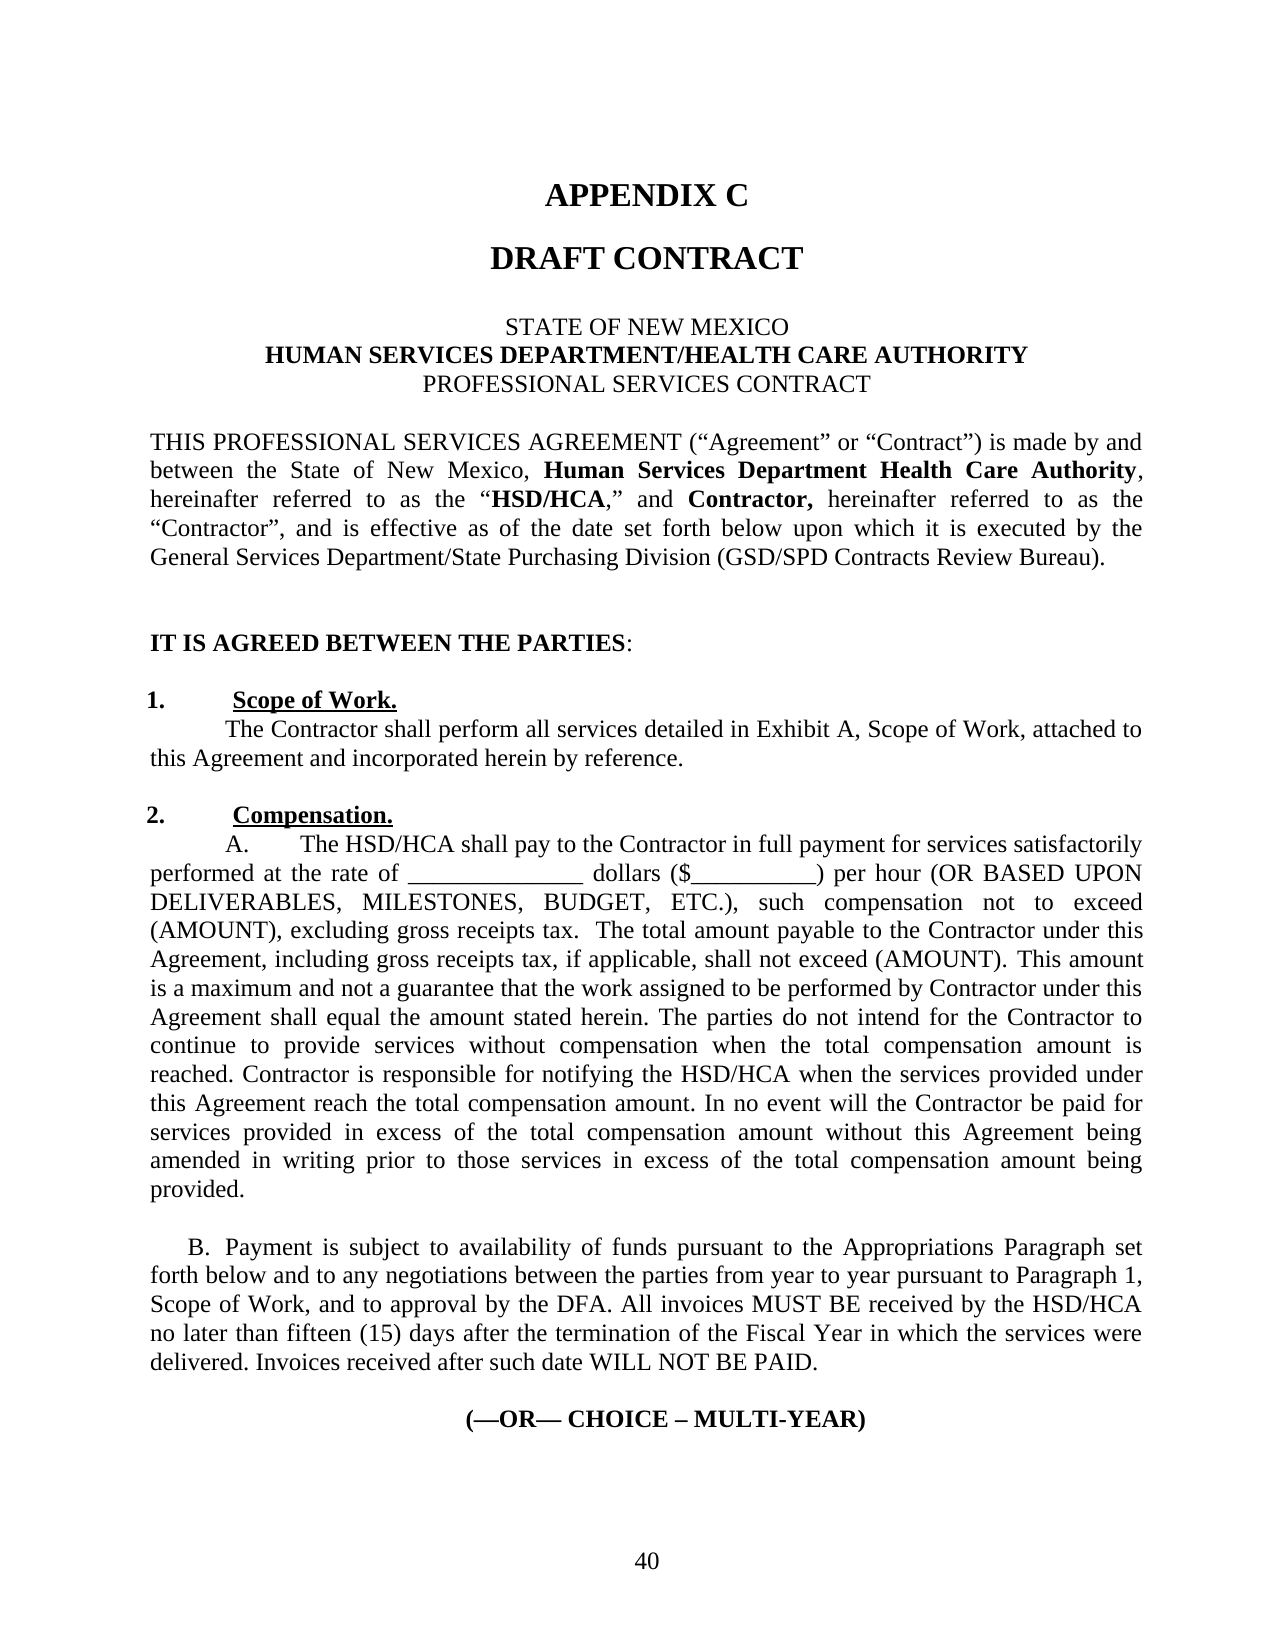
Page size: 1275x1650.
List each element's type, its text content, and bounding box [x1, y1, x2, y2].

text PROFESSIONAL SERVICES CONTRACT [150, 369, 1144, 398]
text IT IS AGREED BETWEEN THE PARTIES: [150, 628, 1144, 657]
subtitle DRAFT CONTRACT [150, 238, 1144, 277]
text STATE OF NEW MEXICO [150, 312, 1144, 340]
list A. The HSD/HCA shall pay to the Contractor in full payment for services satisfactorily performed at the rate of ______________ dollars ($__________) per hour (OR BASED UPON DELIVERABLES, MILESTONES, BUDGET, ETC.), such compensation not to exceed (AMOUNT), excluding gross receipts tax. The total amount payable to the Contractor under this Agreement, including gross receipts tax, if applicable, shall not exceed (AMOUNT). This amount is a maximum and not a guarantee that the work assigned to be performed by Contractor under this Agreement shall equal the amount stated herein. The parties do not intend for the Contractor to continue to provide services without compensation when the total compensation amount is reached. Contractor is responsible for notifying the HSD/HCA when the services provided under this Agreement reach the total compensation amount. In no event will the Contractor be paid for services provided in excess of the total compensation amount without this Agreement being amended in writing prior to those services in excess of the total compensation amount being provided. [150, 829, 1144, 1203]
text (—OR— CHOICE – MULTI-YEAR) [187, 1404, 1144, 1433]
subtitle APPENDIX C [150, 175, 1144, 213]
text THIS PROFESSIONAL SERVICES AGREEMENT (“Agreement” or “Contract”) is made by and between the State of New Mexico, Human Services Department Health Care Authority, hereinafter referred to as the “HSD/HCA,” and Contractor, hereinafter referred to as the “Contractor”, and is effective as of the date set forth below upon which it is executed by the General Services Department/State Purchasing Division (GSD/SPD Contracts Review Bureau). [150, 427, 1144, 570]
text HUMAN SERVICES DEPARTMENT/HEALTH CARE AUTHORITY [150, 340, 1144, 369]
text The Contractor shall perform all services detailed in Exhibit A, Scope of Work, attached to this Agreement and incorporated herein by reference. [150, 714, 1144, 772]
text B. Payment is subject to availability of funds pursuant to the Appropriations Paragraph set forth below and to any negotiations between the parties from year to year pursuant to Paragraph 1, Scope of Work, and to approval by the DFA. All invoices MUST BE received by the HSD/HCA no later than fifteen (15) days after the termination of the Fiscal Year in which the services were delivered. Invoices received after such date WILL NOT BE PAID. [150, 1232, 1144, 1375]
list Scope of Work. [165, 685, 1144, 714]
list Compensation. [165, 800, 1144, 829]
